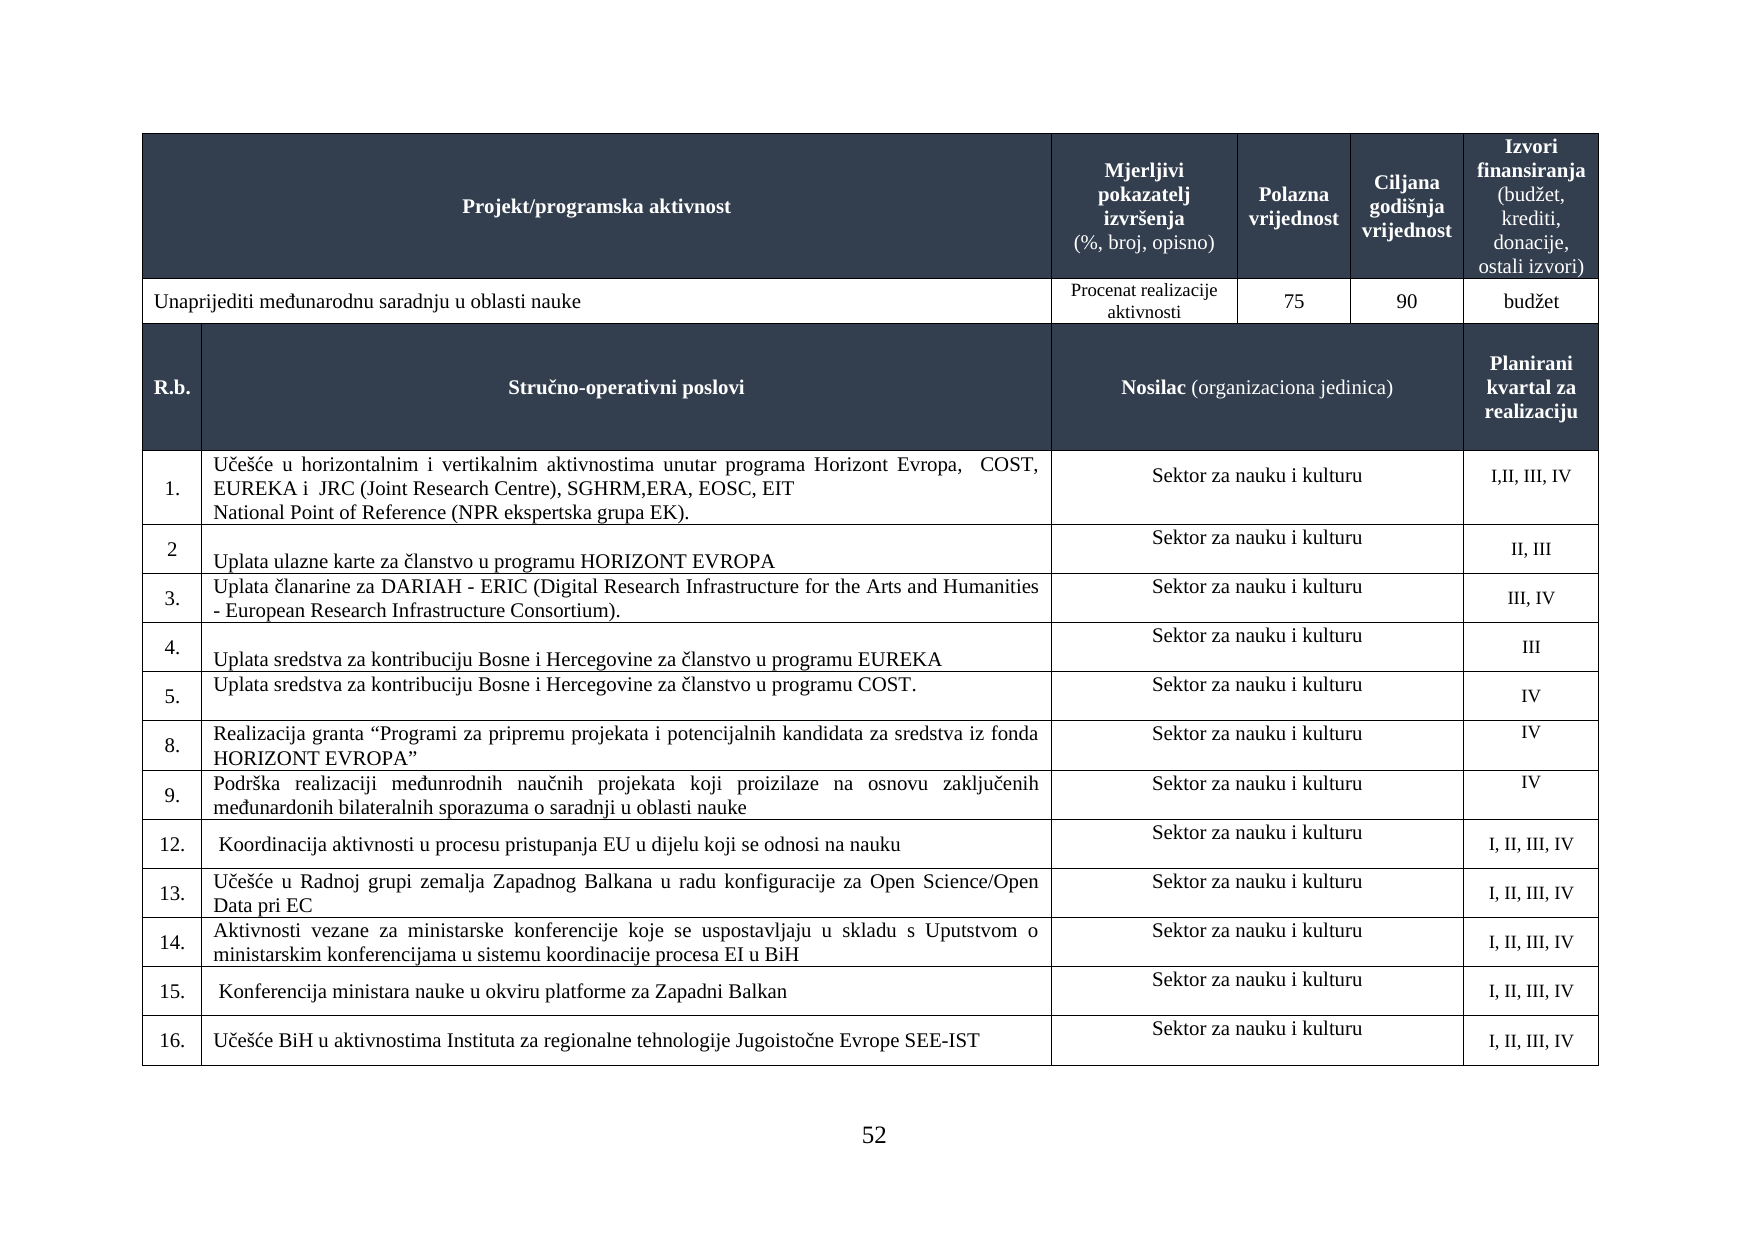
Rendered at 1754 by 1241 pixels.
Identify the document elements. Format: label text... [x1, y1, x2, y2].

table_cell 5. [143, 672, 201, 720]
table_cell Realizacija granta “Programi za pripremu projekata i potencijalnih kandidata za sredstva iz fonda HORIZONT EVROPA” [202, 721, 1051, 769]
table_cell Stručno-operativni poslovi [202, 324, 1051, 450]
table_cell 90 [1351, 279, 1463, 322]
table_cell I, II, III, IV [1464, 967, 1598, 1015]
table_cell I, II, III, IV [1464, 1016, 1598, 1064]
table_cell Procenat realizacije aktivnosti [1052, 279, 1237, 322]
table_cell Sektor za nauku i kulturu [1052, 918, 1463, 966]
table_cell 3. [143, 574, 201, 622]
table_cell Sektor za nauku i kulturu [1052, 1016, 1463, 1064]
table_cell Unaprijediti međunarodnu saradnju u oblasti nauke [143, 279, 1051, 322]
table_cell III [1464, 623, 1598, 671]
table_cell Sektor za nauku i kulturu [1052, 525, 1463, 573]
table_cell Projekt/programska aktivnost [143, 134, 1051, 278]
table_cell IV [1464, 672, 1598, 720]
table_cell Uplata sredstva za kontribuciju Bosne i Hercegovine za članstvo u programu COST. [202, 672, 1051, 720]
table_cell Sektor za nauku i kulturu [1052, 451, 1463, 524]
table_cell Polazna vrijednost [1238, 134, 1350, 278]
table_cell R.b. [143, 324, 201, 450]
table_cell Učešće u Radnoj grupi zemalja Zapadnog Balkana u radu konfiguracije za Open Science/Open Data pri EC [202, 869, 1051, 917]
table_cell Sektor za nauku i kulturu [1052, 869, 1463, 917]
table_cell I, II, III, IV [1464, 869, 1598, 917]
table_cell 75 [1238, 279, 1350, 322]
table_cell 15. [143, 967, 201, 1015]
table_cell Sektor za nauku i kulturu [1052, 967, 1463, 1015]
table_cell 1. [143, 451, 201, 524]
table_cell 4. [143, 623, 201, 671]
table_cell Sektor za nauku i kulturu [1052, 672, 1463, 720]
table_cell Aktivnosti vezane za ministarske konferencije koje se uspostavljaju u skladu s Uputstvom o ministarskim konferencijama u sistemu koordinacije procesa EI u BiH [202, 918, 1051, 966]
table_cell 16. [143, 1016, 201, 1064]
table_cell Konferencija ministara nauke u okviru platforme za Zapadni Balkan [202, 967, 1051, 1015]
table_cell IV [1464, 771, 1598, 819]
table_cell I, II, III, IV [1464, 820, 1598, 868]
table_cell Sektor za nauku i kulturu [1052, 574, 1463, 622]
table_cell Planirani kvartal za realizaciju [1464, 324, 1598, 450]
table_cell Uplata članarine za DARIAH - ERIC (Digital Research Infrastructure for the Arts and Humanities - European Research Infrastructure Consortium). [202, 574, 1051, 622]
table_cell Koordinacija aktivnosti u procesu pristupanja EU u dijelu koji se odnosi na nauku [202, 820, 1051, 868]
table_cell Sektor za nauku i kulturu [1052, 623, 1463, 671]
table_cell 12. [143, 820, 201, 868]
table_cell budžet [1464, 279, 1598, 322]
table_cell IV [1464, 721, 1598, 769]
table_cell 2 [143, 525, 201, 573]
table_cell Učešće BiH u aktivnostima Instituta za regionalne tehnologije Jugoistočne Evrope SEE-IST [202, 1016, 1051, 1064]
table_cell Mjerljivi pokazatelj izvršenja (%, broj, opisno) [1052, 134, 1237, 278]
table_cell Sektor za nauku i kulturu [1052, 771, 1463, 819]
table_cell 9. [143, 771, 201, 819]
table_cell I,II, III, IV [1464, 451, 1598, 524]
table_cell III, IV [1464, 574, 1598, 622]
table_cell Učešće u horizontalnim i vertikalnim aktivnostima unutar programa Horizont Evropa, COST, EUREKA i JRC (Joint Research Centre), SGHRM,ERA, EOSC, EIT National Point of Reference (NPR ekspertska grupa EK). [202, 451, 1051, 524]
table_cell Sektor za nauku i kulturu [1052, 721, 1463, 769]
table_cell Podrška realizaciji međunrodnih naučnih projekata koji proizilaze na osnovu zaključenih međunardonih bilateralnih sporazuma o saradnji u oblasti nauke [202, 771, 1051, 819]
table_cell Izvori finansiranja (budžet, krediti, donacije, ostali izvori) [1464, 134, 1598, 278]
table_cell I, II, III, IV [1464, 918, 1598, 966]
table_cell Uplata sredstva za kontribuciju Bosne i Hercegovine za članstvo u programu EUREKA [202, 623, 1051, 671]
table_cell 13. [143, 869, 201, 917]
table_cell II, III [1464, 525, 1598, 573]
table_cell 8. [143, 721, 201, 769]
table_cell Nosilac (organizaciona jedinica) [1052, 324, 1463, 450]
table_cell Ciljana godišnja vrijednost [1351, 134, 1463, 278]
table_cell Uplata ulazne karte za članstvo u programu HORIZONT EVROPA [202, 525, 1051, 573]
table_cell Sektor za nauku i kulturu [1052, 820, 1463, 868]
table_cell 14. [143, 918, 201, 966]
